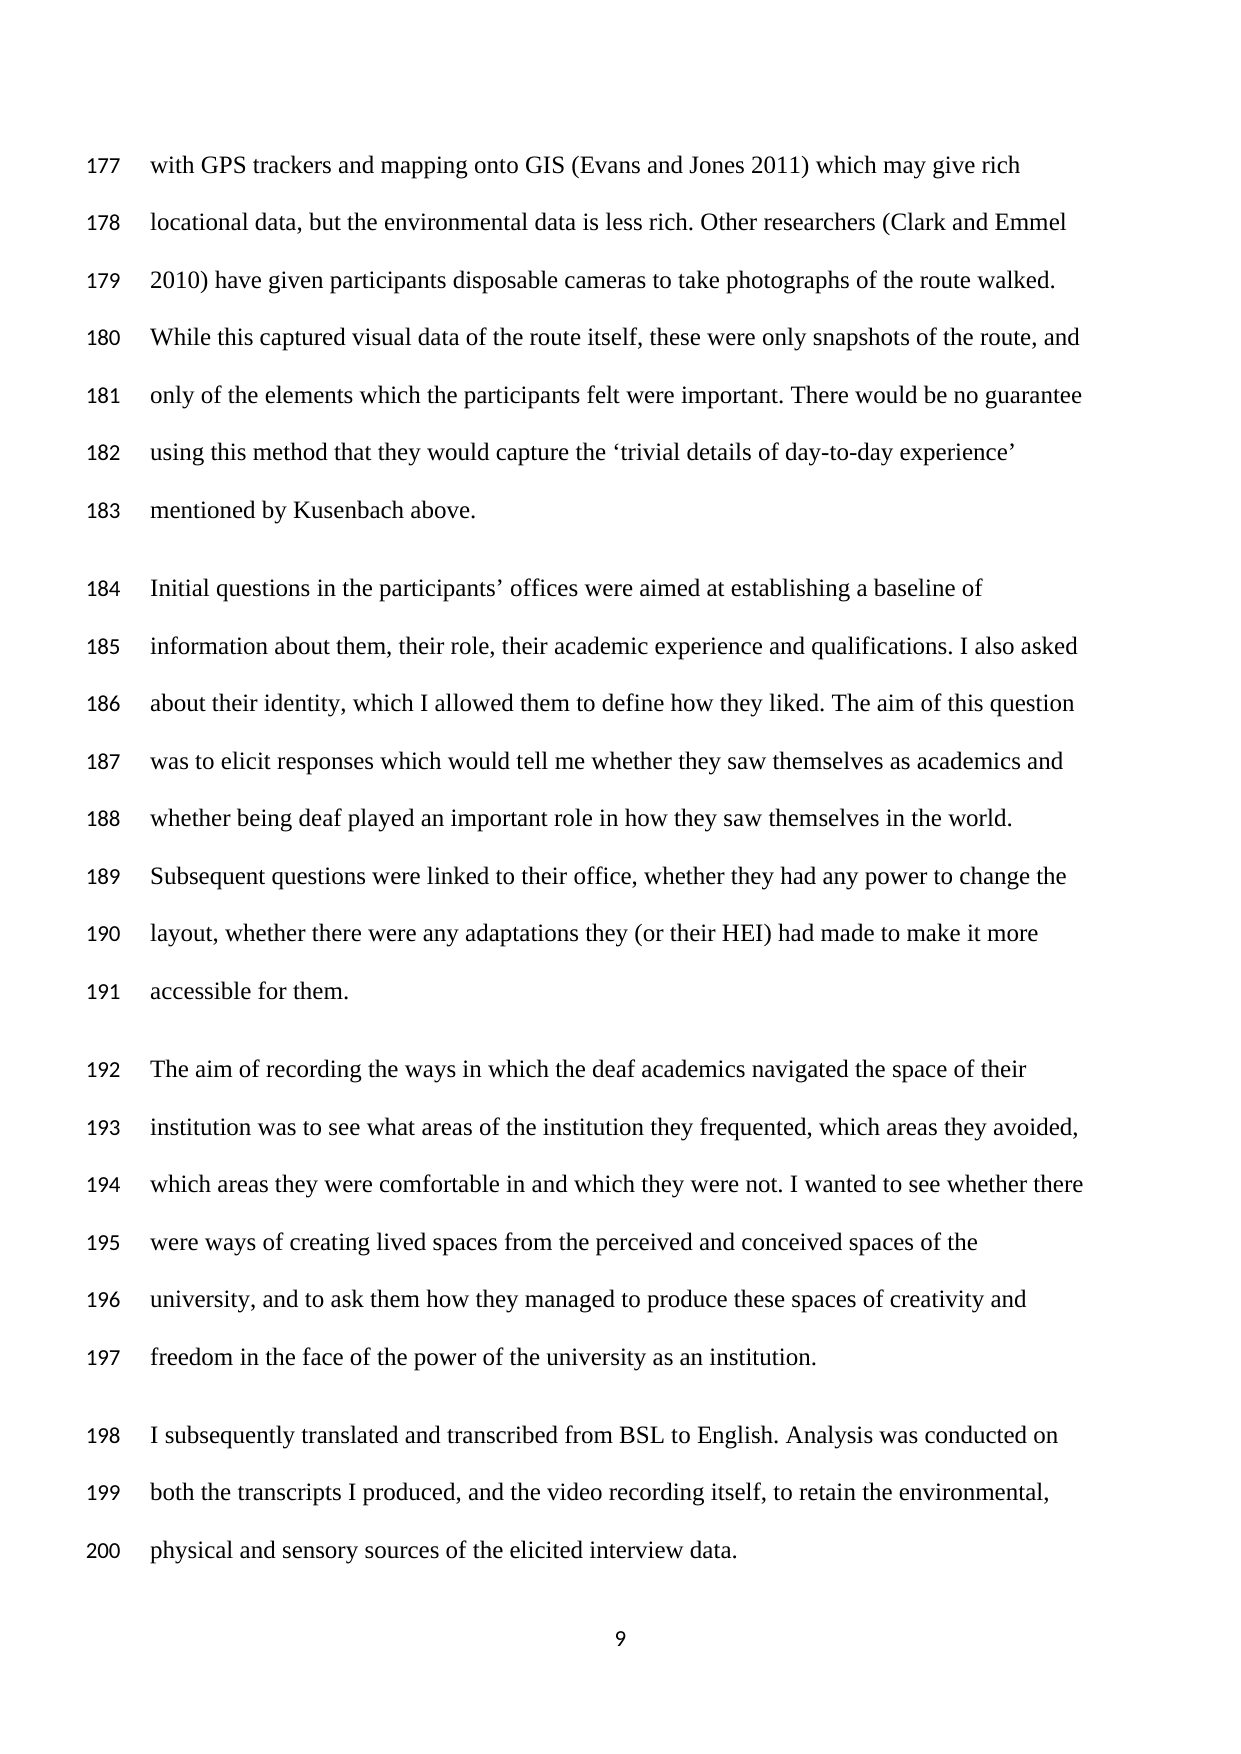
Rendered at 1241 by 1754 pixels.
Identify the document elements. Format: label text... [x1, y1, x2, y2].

text The aim of recording the ways in which the deaf academics navigated the space of their institution was to see what areas of the institution they frequented, which areas they avoided, which areas they were comfortable in and which they were not. I wanted to see whether there were ways of creating lived spaces from the perceived and conceived spaces of the university, and to ask them how they managed to produce these spaces of creativity and freedom in the face of the power of the university as an institution. [150, 1054, 1090, 1370]
text Initial questions in the participants’ offices were aimed at establishing a baseline of information about them, their role, their academic experience and qualifications. I also asked about their identity, which I allowed them to define how they liked. The aim of this question was to elicit responses which would tell me whether they saw themselves as academics and whether being deaf played an important role in how they saw themselves in the world. Subsequent questions were linked to their office, whether they had any power to change the layout, whether there were any adaptations they (or their HEI) had made to make it more accessible for them. [150, 573, 1090, 1004]
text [150, 150, 1090, 524]
text I subsequently translated and transcribed from BSL to English. Analysis was conducted on both the transcripts I produced, and the video recording itself, to retain the environmental, physical and sensory sources of the elicited interview data. [150, 1420, 1090, 1564]
